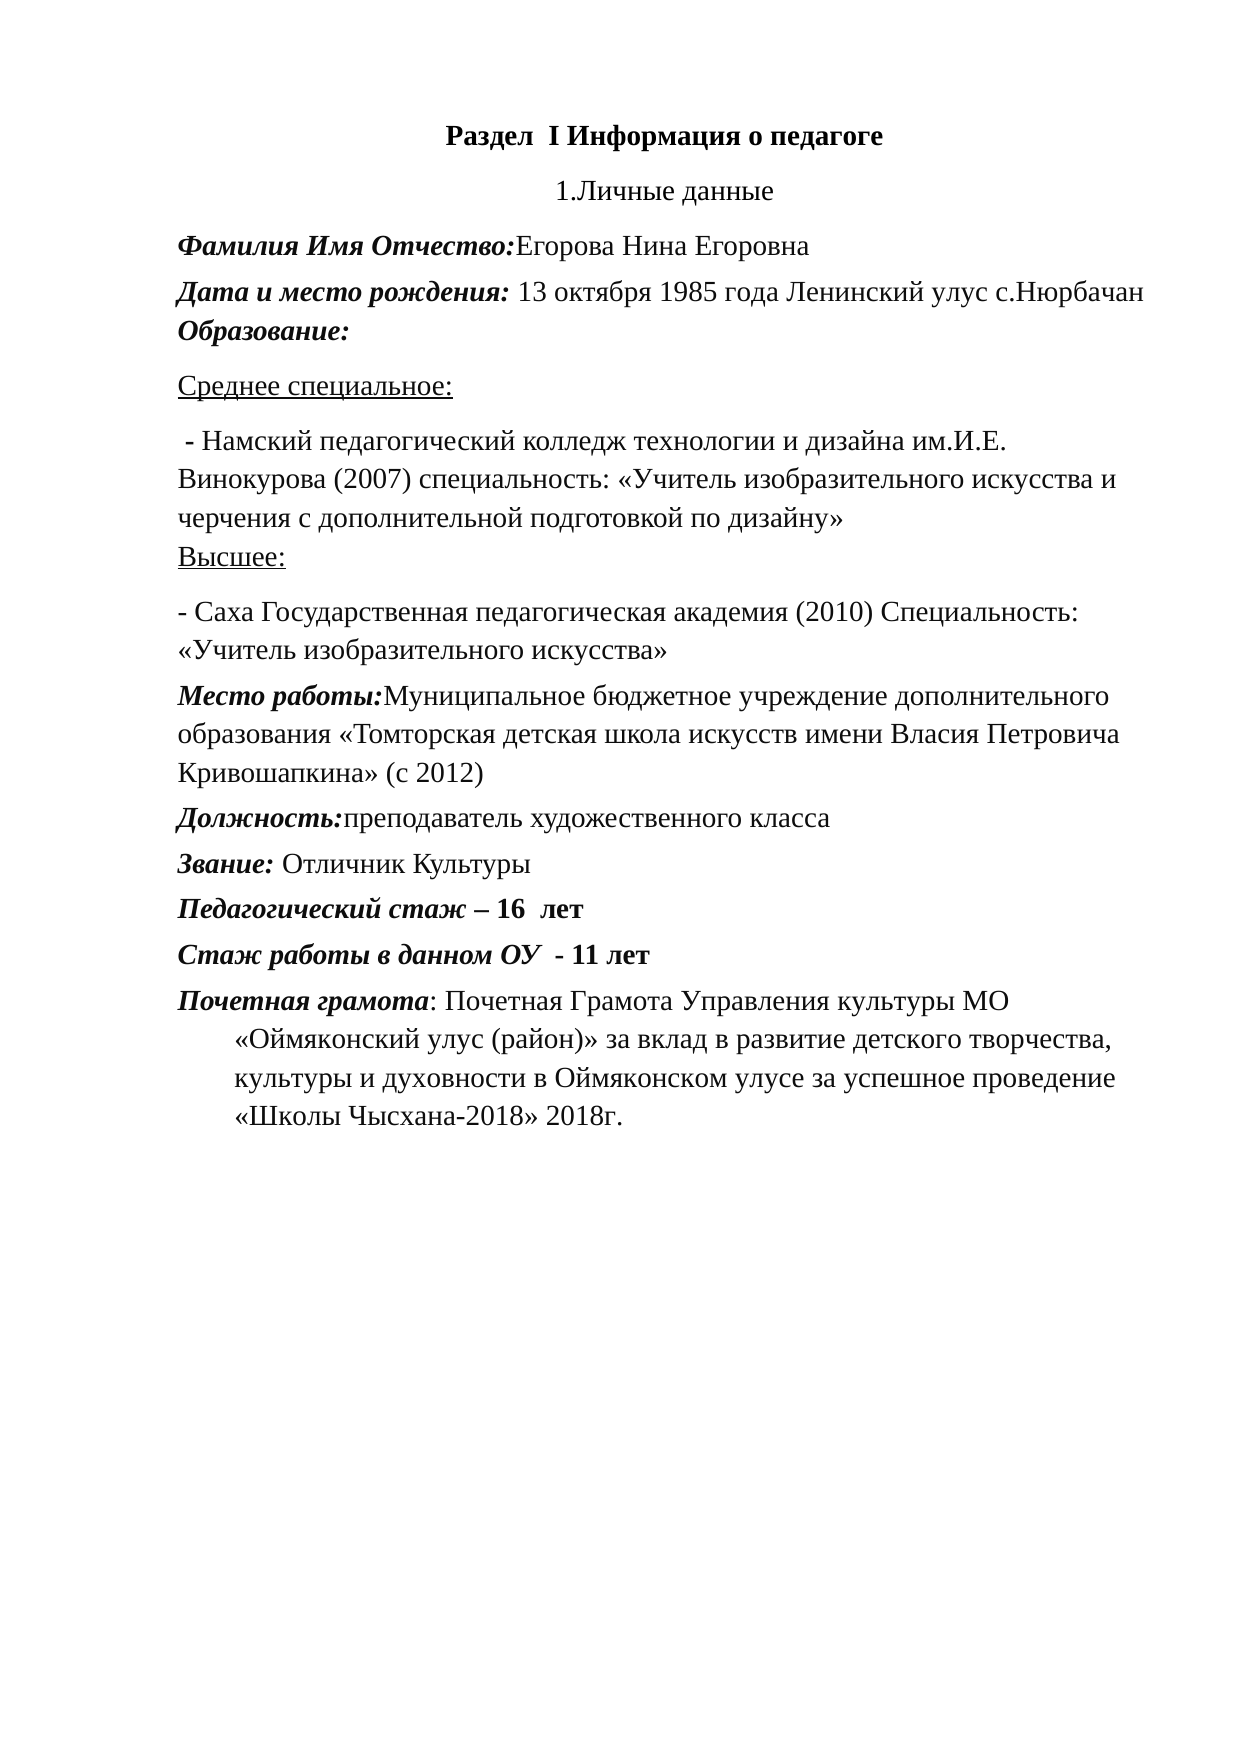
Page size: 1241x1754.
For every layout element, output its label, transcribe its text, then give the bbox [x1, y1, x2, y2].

text Высшее: [177, 539, 1152, 572]
text Звание: Отличник Культуры [177, 846, 1152, 879]
text - Намский педагогический колледж технологии и дизайна им.И.Е. Винокурова (2007) специальность: «Учитель изобразительного искусства и черчения с дополнительной подготовкой по дизайну» [177, 423, 1152, 534]
text Почетная грамота: Почетная Грамота Управления культуры МО «Оймяконский улус (район)» за вклад в развитие детского творчества, культуры и духовности в Оймяконском улусе за успешное проведение «Школы Чысхана-2018» 2018г. [177, 983, 1152, 1132]
text Место работы:Муниципальное бюджетное учреждение дополнительного образования «Томторская детская школа искусств имени Власия Петровича Кривошапкина» (с 2012) [177, 678, 1152, 788]
text Педагогический стаж – 16 лет [177, 892, 1152, 925]
text 1.Личные данные [177, 173, 1152, 207]
text Образование: [177, 313, 1152, 346]
list - Саха Государственная педагогическая академия (2010) Специальность: «Учитель изобразительного искусства» [177, 594, 1152, 666]
text Фамилия Имя Отчество:Егорова Нина Егоровна [177, 228, 1152, 262]
text Раздел I Информация о педагоге [177, 118, 1152, 152]
text Дата и место рождения: 13 октября 1985 года Ленинский улус с.Нюрбачан [177, 274, 1152, 308]
text Среднее специальное: [177, 368, 1152, 401]
text Должность:преподаватель художественного класса [177, 801, 1152, 834]
text Стаж работы в данном ОУ - 11 лет [177, 937, 1152, 971]
